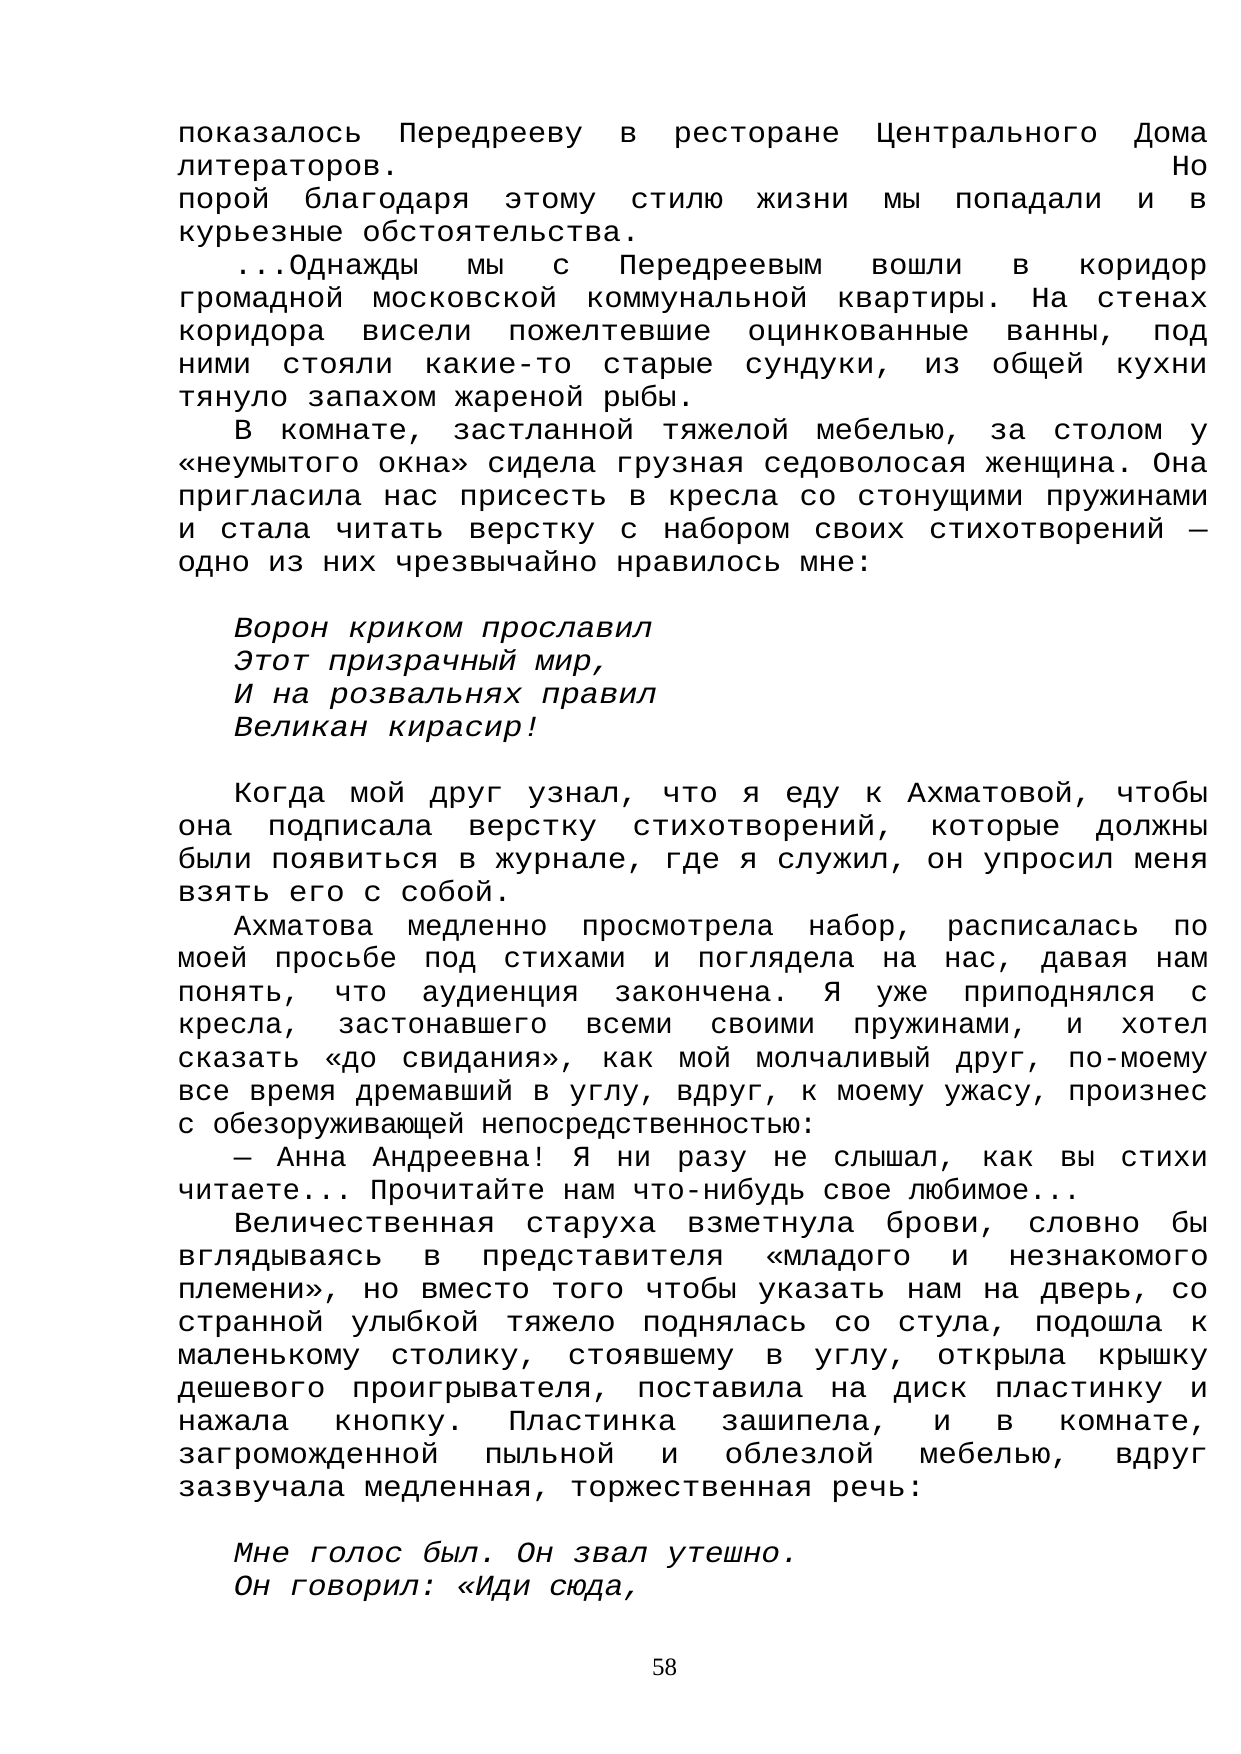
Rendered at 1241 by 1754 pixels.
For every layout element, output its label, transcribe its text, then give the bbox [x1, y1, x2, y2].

text Величественная старуха взметнула брови, словно бы вглядываясь в представителя «младого и незнакомого племени», но вместо того чтобы указать нам на дверь, со странной улыбкой тяжело поднялась со стула, подошла к маленькому столику, стоявшему в углу, открыла крышку дешевого проигрывателя, поставила на диск пластинку и нажала кнопку. Пластинка зашипела, и в комнате, загроможденной пыльной и облезлой мебелью, вдруг зазвучала медленная, торжественная речь: [177, 1208, 1208, 1505]
text ...Однажды мы с Передреевым вошли в коридор громадной московской коммунальной квартиры. На стенах коридора висели пожелтевшие оцинкованные ванны, под ними стояли какие-то старые сундуки, из общей кухни тянуло запахом жареной рыбы. [177, 250, 1208, 415]
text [177, 118, 1208, 250]
text В комнате, застланной тяжелой мебелью, за столом у «неумытого окна» сидела грузная седоволосая женщина. Она пригласила нас присесть в кресла со стонущими пружинами и стала читать верстку с набором своих стихотворений — одно из них чрезвычайно нравилось мне: [177, 415, 1208, 580]
text Ахматова медленно просмотрела набор, расписалась по моей просьбе под стихами и поглядела на нас, давая нам понять, что аудиенция закончена. Я уже приподнялся с кресла, застонавшего всеми своими пружинами, и хотел сказать «до свидания», как мой молчаливый друг, по-моему все время дремавший в углу, вдруг, к моему ужасу, произнес с обезоруживающей непосредственностью: [177, 911, 1208, 1142]
text Когда мой друг узнал, что я еду к Ахматовой, чтобы она подписала верстку стихотворений, которые должны были появиться в журнале, где я служил, он упросил меня взять его с собой. [177, 778, 1208, 911]
text Он говорил: «Иди сюда, [177, 1571, 1208, 1604]
text Мне голос был. Он звал утешно. [177, 1538, 1208, 1571]
text Великан кирасир! [177, 712, 1208, 746]
text — Анна Андреевна! Я ни разу не слышал, как вы стихи читаете... Прочитайте нам что-нибудь свое любимое... [177, 1142, 1208, 1208]
text Этот призрачный мир, [177, 646, 1208, 679]
text Ворон криком прославил [177, 613, 1208, 646]
text И на розвальнях правил [177, 679, 1208, 712]
